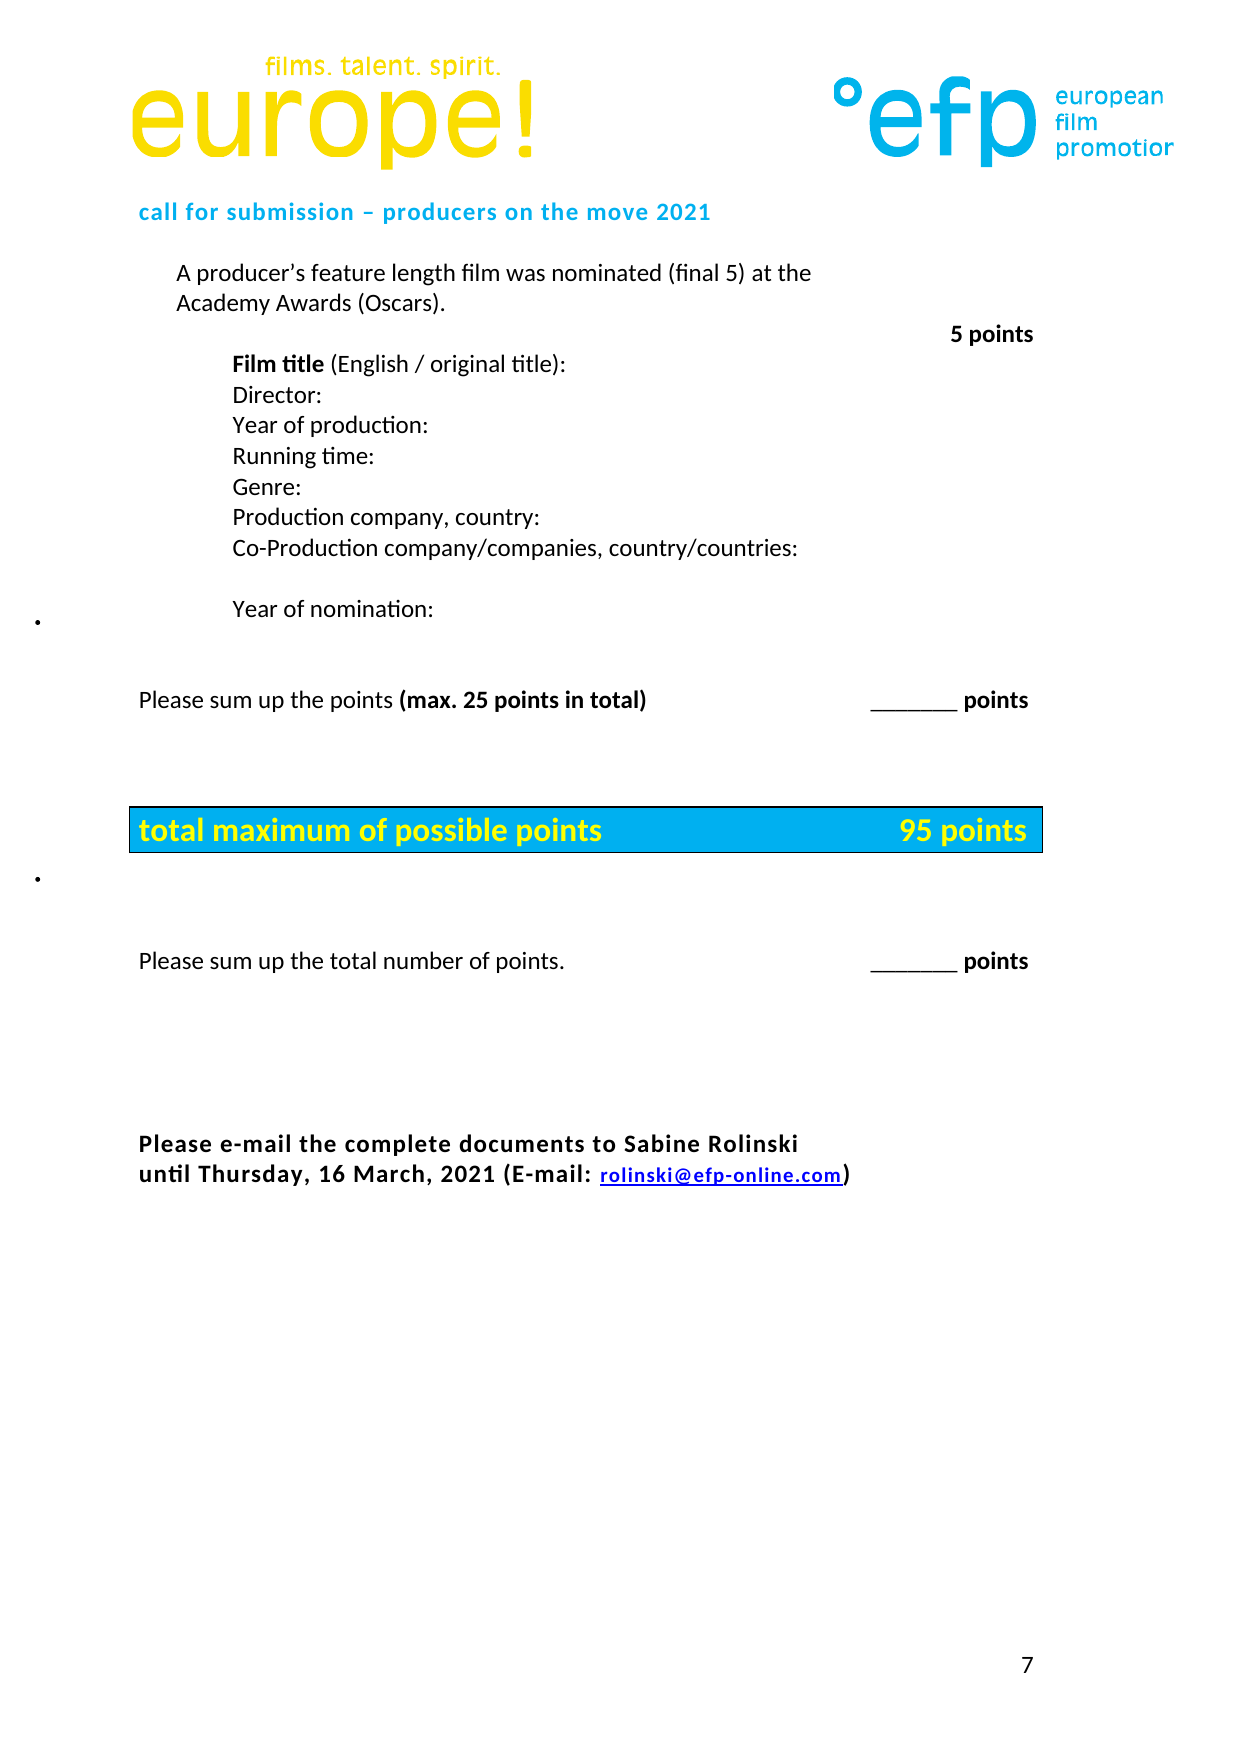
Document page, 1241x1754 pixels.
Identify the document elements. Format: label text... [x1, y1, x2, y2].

text Director: [232, 379, 1033, 409]
text Film title (English / original title): [232, 348, 1033, 379]
text Academy Awards (Oscars). [176, 287, 914, 318]
text 5 points [139, 318, 1033, 348]
text A producer’s feature length film was nominated (final 5) at the [176, 257, 914, 287]
text total maximum of possible points 95 points [130, 808, 1042, 852]
text Co-Production company/companies, country/countries: [159, 532, 914, 562]
text Please sum up the points (max. 25 points in total) _______ points [139, 684, 1033, 715]
text until Thursday, 16 March, 2021 (E-mail: rolinski@efp-online.com) [139, 1158, 1033, 1189]
text Please e-mail the complete documents to Sabine Rolinski [139, 1128, 1033, 1158]
text Year of nomination: [232, 593, 1033, 623]
text Genre: [232, 471, 1033, 501]
text Year of production: [232, 409, 1033, 440]
text Please sum up the total number of points. _______ points [139, 945, 1033, 975]
text Running time: [232, 440, 1033, 471]
text Production company, country: [159, 501, 914, 532]
